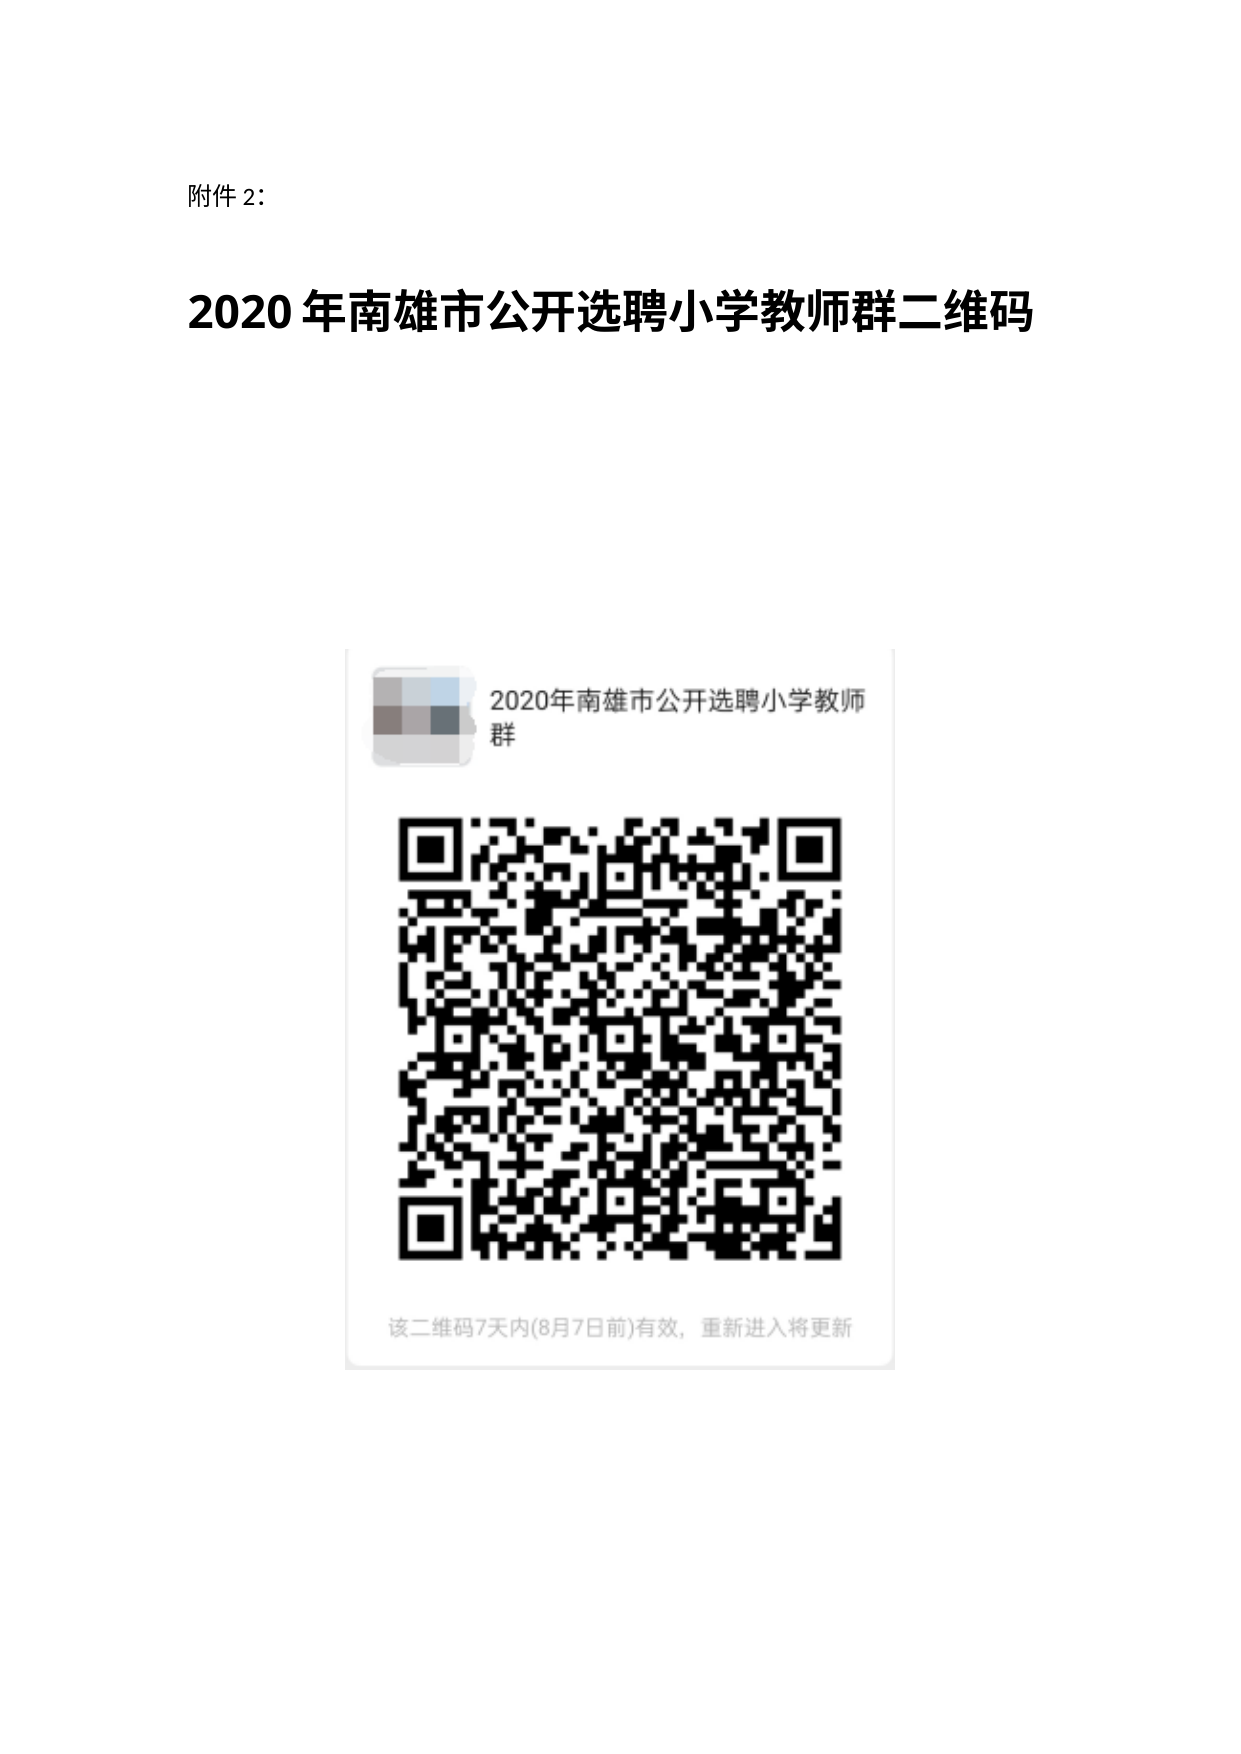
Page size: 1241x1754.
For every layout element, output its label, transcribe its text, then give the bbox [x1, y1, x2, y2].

text 附件2： [187, 162, 1053, 227]
text 2020年南雄市公开选聘小学教师群二维码 [187, 259, 1053, 357]
picture [345, 649, 895, 1370]
